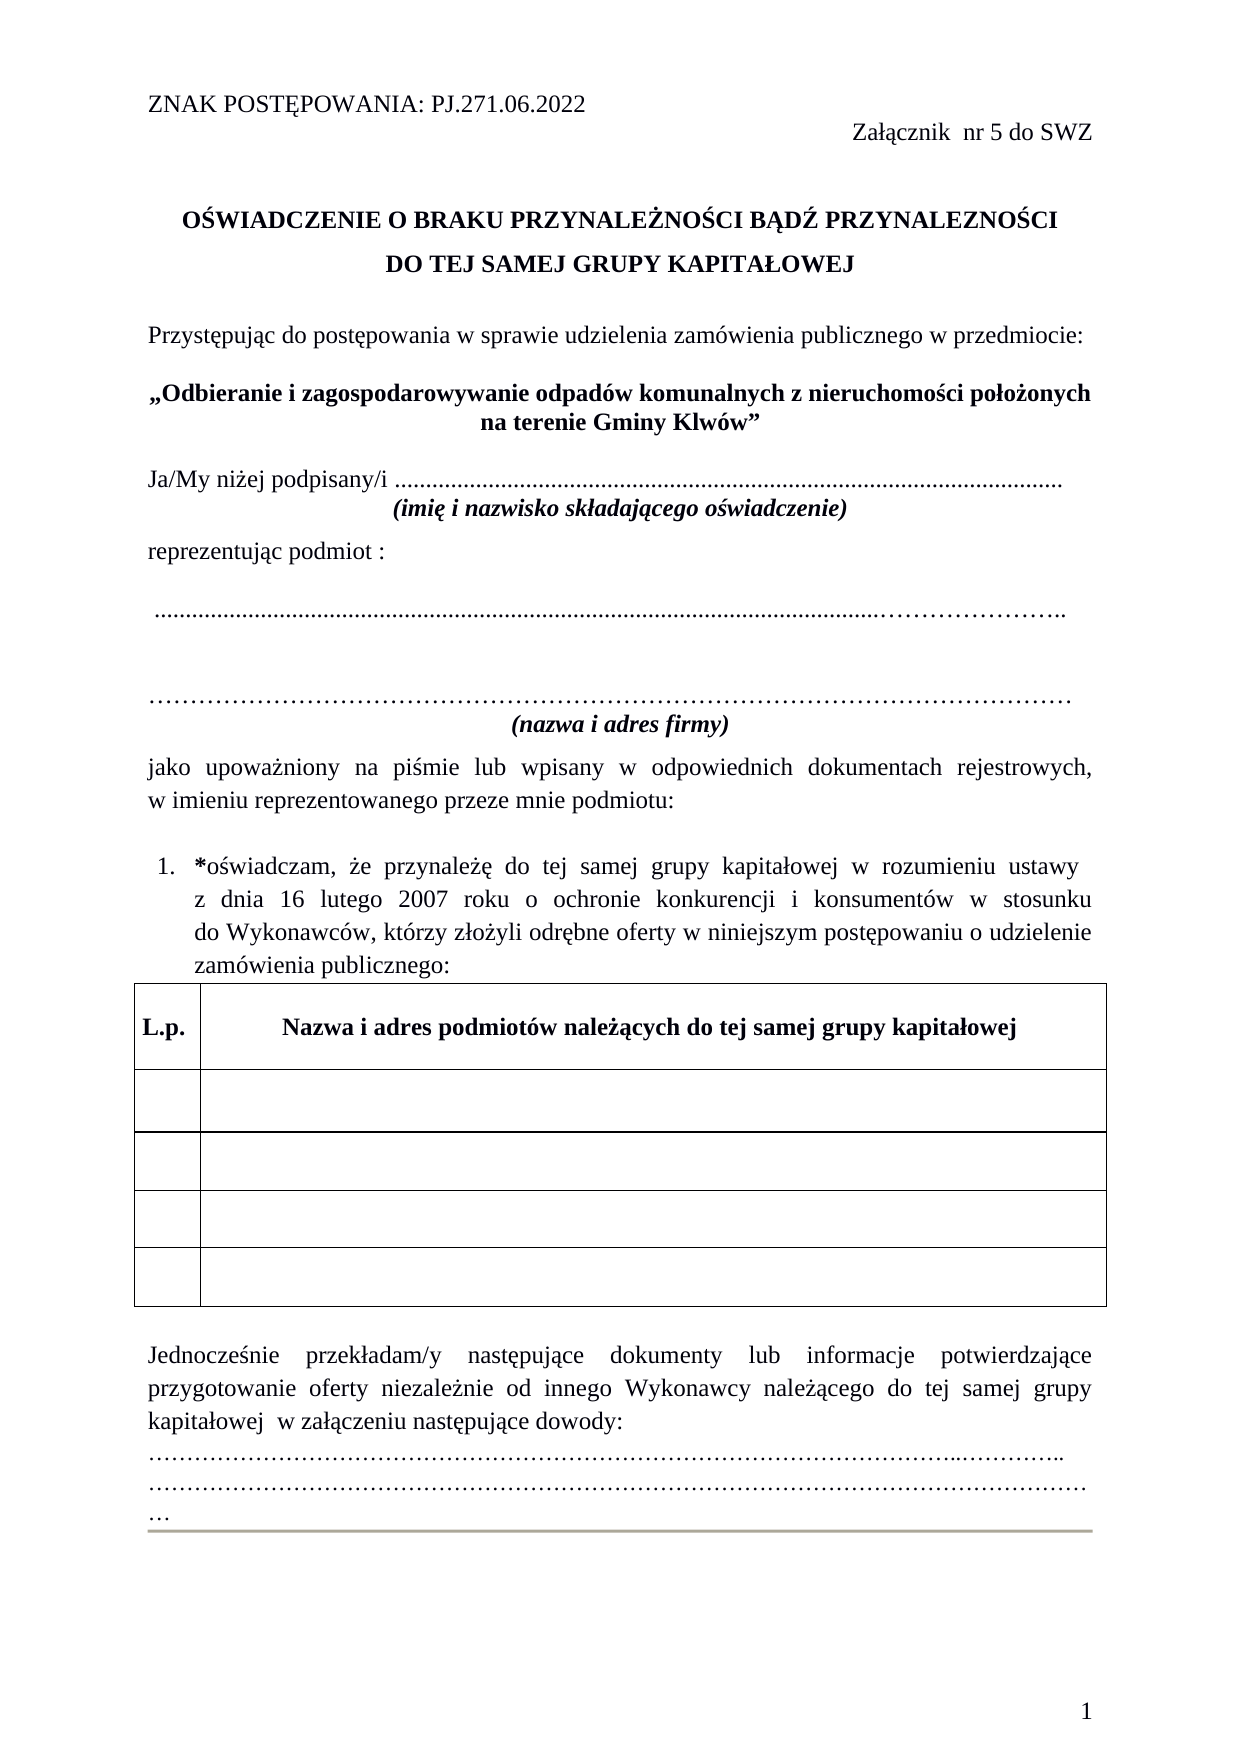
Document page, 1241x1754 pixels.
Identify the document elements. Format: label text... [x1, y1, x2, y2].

text (nazwa i adres firmy) [148, 709, 1093, 737]
text ....................................................................................................................………………….. [148, 594, 1093, 622]
text ZNAK POSTĘPOWANIA: PJ.271.06.2022 [148, 89, 1093, 117]
text reprezentując podmiot : [148, 536, 1093, 565]
table_cell [135, 1248, 200, 1306]
text „Odbieranie i zagospodarowywanie odpadów komunalnych z nieruchomości położonych na terenie Gminy Klwów” [148, 378, 1093, 436]
table_cell [135, 1070, 200, 1131]
table_header Nazwa i adres podmiotów należących do tej samej grupy kapitałowej [201, 984, 1106, 1069]
table_cell [201, 1070, 1106, 1131]
table_cell [201, 1248, 1106, 1306]
table_cell [201, 1133, 1106, 1190]
text Jednocześnie przekładam/y następujące dokumenty lub informacje potwierdzające przygotowanie oferty niezależnie od innego Wykonawcy należącego do tej samej grupy kapitałowej w załączeniu następujące dowody: [148, 1340, 1093, 1435]
table_header L.p. [135, 984, 200, 1069]
table_cell [201, 1191, 1106, 1247]
text ………………………………………………………………………………………………… [148, 651, 1093, 709]
text Załącznik nr 5 do SWZ [148, 117, 1093, 146]
text OŚWIADCZENIE O BRAKU PRZYNALEŻNOŚCI BĄDŹ PRZYNALEZNOŚCI DO TEJ SAMEJ GRUPY KAPITAŁOWEJ [148, 206, 1093, 277]
text Ja/My niżej podpisany/i ........................................................................................................... [148, 464, 1093, 493]
table_cell [135, 1191, 200, 1247]
text ……………………………………………………………………………………………..…………..……………………………………………………………………………………………………………… [148, 1439, 1093, 1526]
text jako upoważniony na piśmie lub wpisany w odpowiednich dokumentach rejestrowych, w imieniu reprezentowanego przeze mnie podmiotu: [148, 752, 1093, 814]
text (imię i nazwisko składającego oświadczenie) [148, 493, 1093, 522]
text Przystępując do postępowania w sprawie udzielenia zamówienia publicznego w przedmiocie: [148, 321, 1093, 349]
list *oświadczam, że przynależę do tej samej grupy kapitałowej w rozumieniu ustawy z dnia 16 lutego 2007 roku o ochronie konkurencji i konsumentów w stosunku do Wykonawców, którzy złożyli odrębne oferty w niniejszym postępowaniu o udzielenie zamówienia publicznego: [157, 851, 1093, 979]
table_cell [135, 1133, 200, 1190]
